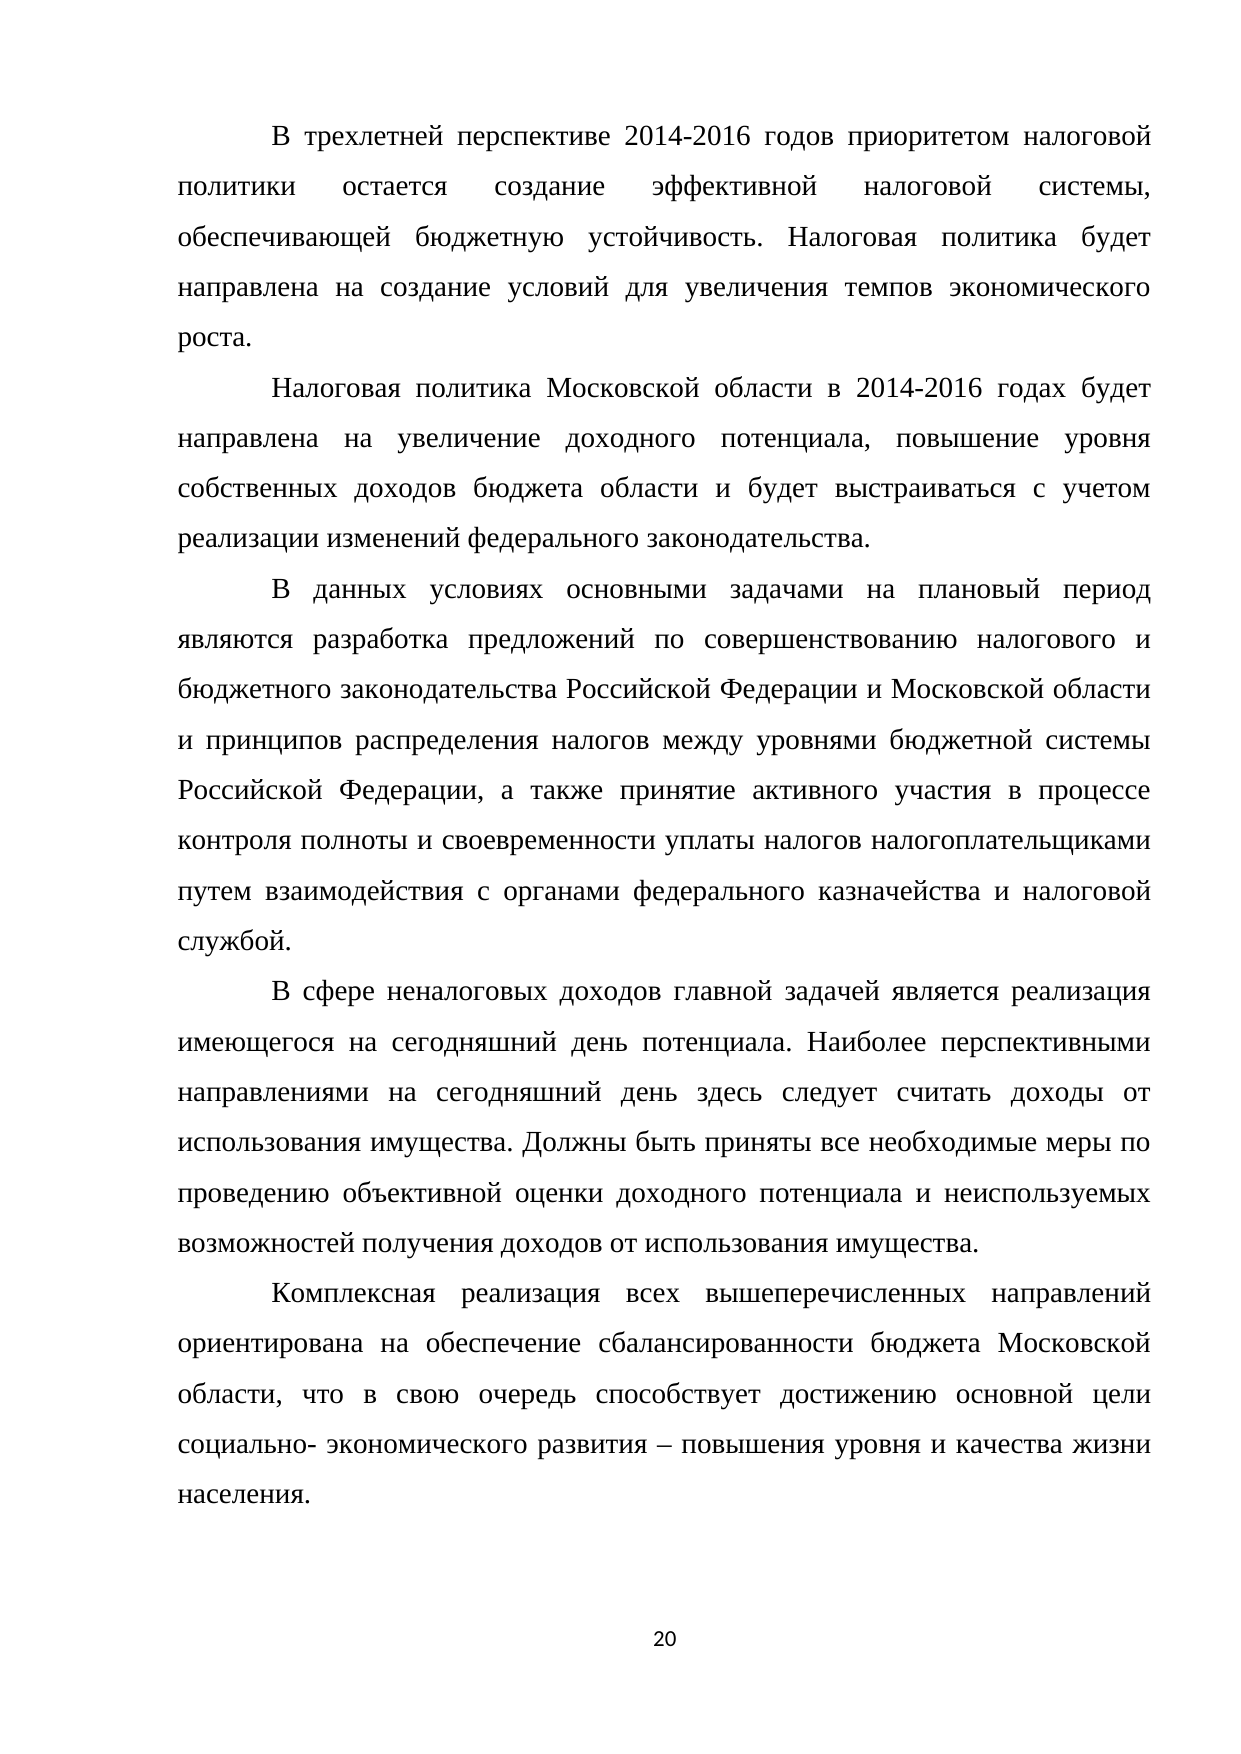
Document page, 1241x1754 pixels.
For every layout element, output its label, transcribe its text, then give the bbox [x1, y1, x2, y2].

text В трехлетней перспективе 2014-2016 годов приоритетом налоговой политики остается создание эффективной налоговой системы, обеспечивающей бюджетную устойчивость. Налоговая политика будет направлена на создание условий для увеличения темпов экономического роста. [177, 118, 1152, 353]
text Комплексная реализация всех вышеперечисленных направлений ориентирована на обеспечение сбалансированности бюджета Московской области, что в свою очередь способствует достижению основной цели социально- экономического развития – повышения уровня и качества жизни населения. [177, 1275, 1152, 1510]
text В данных условиях основными задачами на плановый период являются разработка предложений по совершенствованию налогового и бюджетного законодательства Российской Федерации и Московской области и принципов распределения налогов между уровнями бюджетной системы Российской Федерации, а также принятие активного участия в процессе контроля полноты и своевременности уплаты налогов налогоплательщиками путем взаимодействия с органами федерального казначейства и налоговой службой. [177, 571, 1152, 957]
text Налоговая политика Московской области в 2014-2016 годах будет направлена на увеличение доходного потенциала, повышение уровня собственных доходов бюджета области и будет выстраиваться с учетом реализации изменений федерального законодательства. [177, 370, 1152, 554]
text В сфере неналоговых доходов главной задачей является реализация имеющегося на сегодняшний день потенциала. Наиболее перспективными направлениями на сегодняшний день здесь следует считать доходы от использования имущества. Должны быть приняты все необходимые меры по проведению объективной оценки доходного потенциала и неиспользуемых возможностей получения доходов от использования имущества. [177, 973, 1152, 1258]
